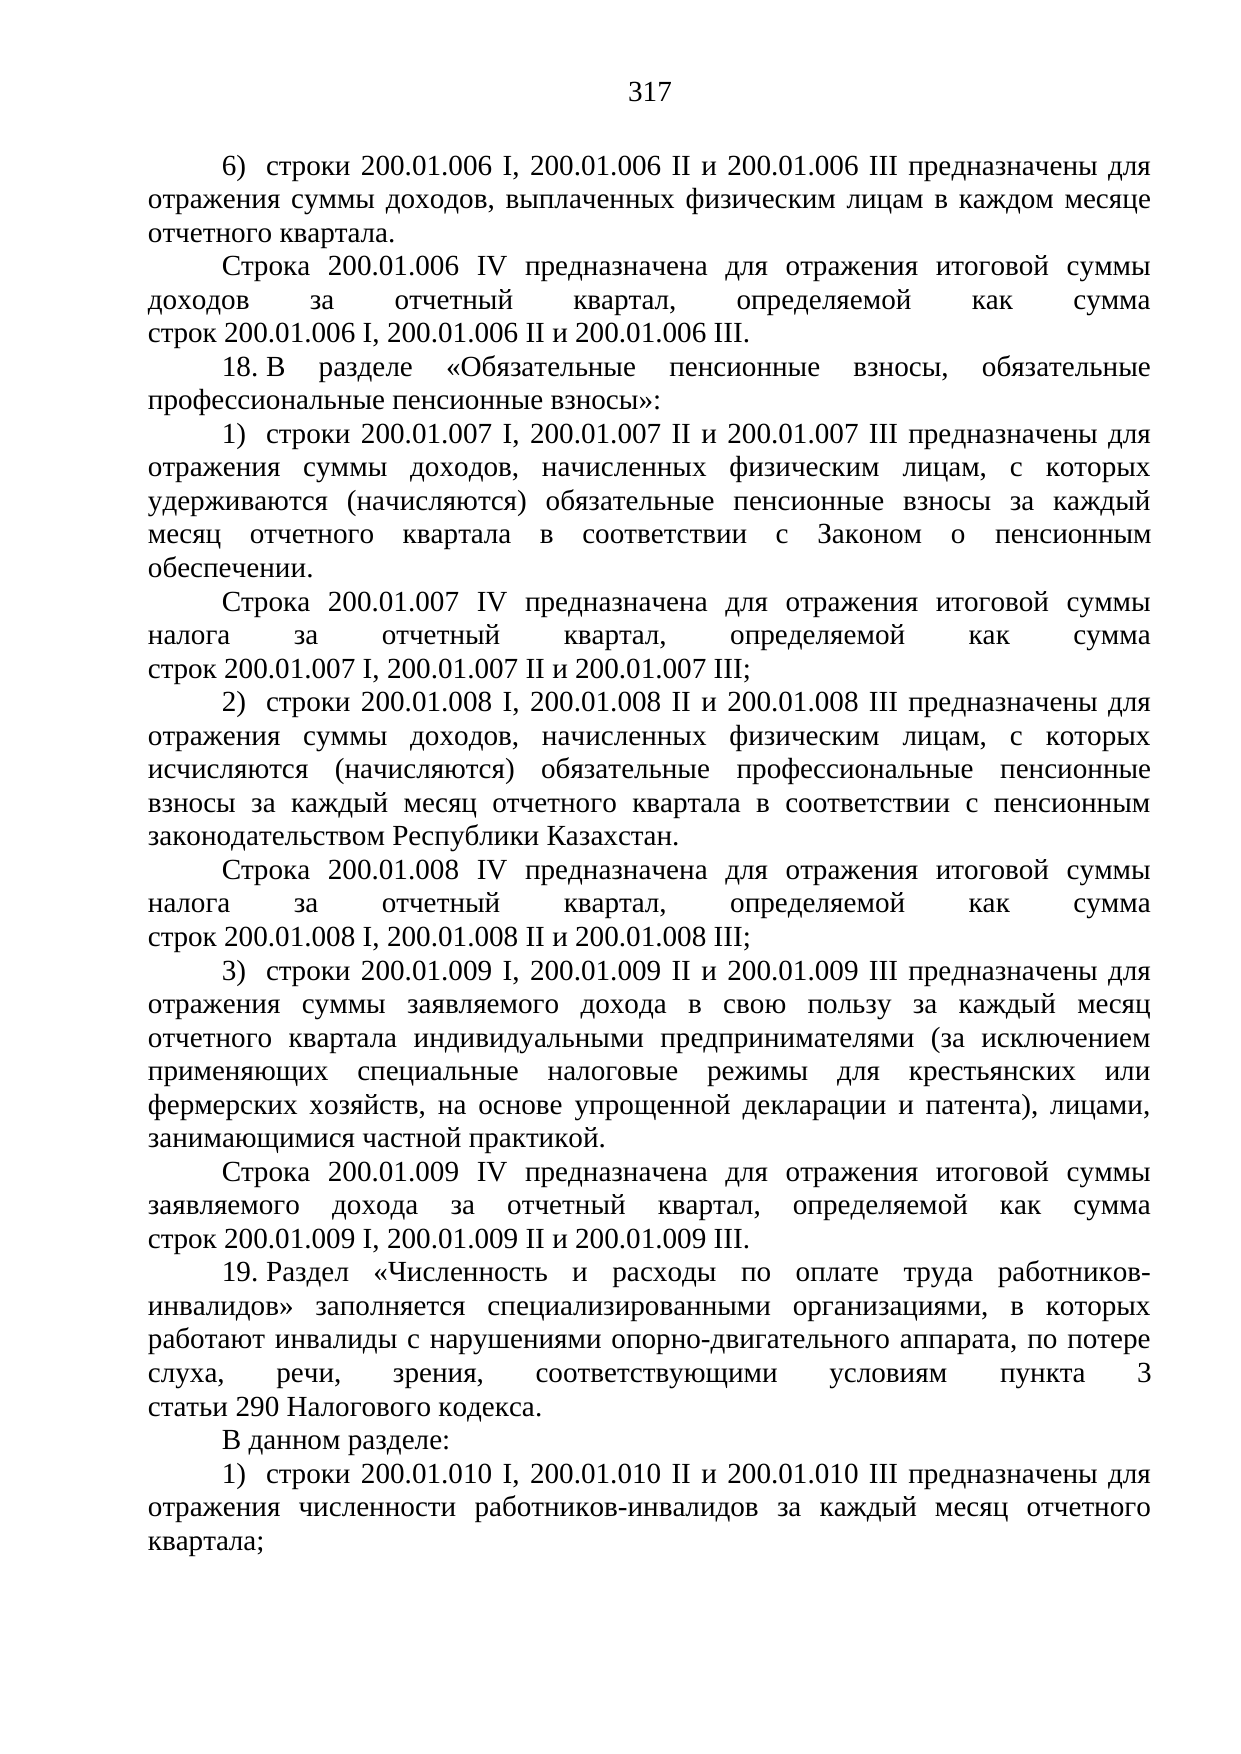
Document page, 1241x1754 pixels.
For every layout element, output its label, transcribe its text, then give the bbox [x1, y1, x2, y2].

list В разделе «Обязательные пенсионные взносы, обязательные профессиональные пенсионные взносы»: [148, 349, 1152, 416]
text Строка 200.01.009 IV предназначена для отражения итоговой суммы заявляемого дохода за отчетный квартал, определяемой как сумма строк 200.01.009 I, 200.01.009 II и 200.01.009 III. [148, 1154, 1152, 1254]
list строки 200.01.006 I, 200.01.006 II и 200.01.006 III предназначены для отражения суммы доходов, выплаченных физическим лицам в каждом месяце отчетного квартала. [148, 148, 1152, 248]
list строки 200.01.010 I, 200.01.010 II и 200.01.010 III предназначены для отражения численности работников-инвалидов за каждый месяц отчетного квартала; [148, 1456, 1152, 1556]
text Строка 200.01.008 IV предназначена для отражения итоговой суммы налога за отчетный квартал, определяемой как сумма строк 200.01.008 I, 200.01.008 II и 200.01.008 III; [148, 852, 1152, 953]
list строки 200.01.008 I, 200.01.008 II и 200.01.008 III предназначены для отражения суммы доходов, начисленных физическим лицам, с которых исчисляются (начисляются) обязательные профессиональные пенсионные взносы за каждый месяц отчетного квартала в соответствии с пенсионным законодательством Республики Казахстан. [148, 684, 1152, 852]
list Раздел «Численность и расходы по оплате труда работников-инвалидов» заполняется специализированными организациями, в которых работают инвалиды с нарушениями опорно-двигательного аппарата, по потере слуха, речи, зрения, соответствующими условиям пункта 3 статьи 290 Налогового кодекса. [148, 1254, 1152, 1422]
text Строка 200.01.007 IV предназначена для отражения итоговой суммы налога за отчетный квартал, определяемой как сумма строк 200.01.007 I, 200.01.007 II и 200.01.007 III; [148, 584, 1152, 684]
list строки 200.01.009 I, 200.01.009 II и 200.01.009 III предназначены для отражения суммы заявляемого дохода в свою пользу за каждый месяц отчетного квартала индивидуальными предпринимателями (за исключением применяющих специальные налоговые режимы для крестьянских или фермерских хозяйств, на основе упрощенной декларации и патента), лицами, занимающимися частной практикой. [148, 953, 1152, 1154]
list строки 200.01.007 I, 200.01.007 II и 200.01.007 III предназначены для отражения суммы доходов, начисленных физическим лицам, с которых удерживаются (начисляются) обязательные пенсионные взносы за каждый месяц отчетного квартала в соответствии с Законом о пенсионным обеспечении. [148, 416, 1152, 584]
text Строка 200.01.006 IV предназначена для отражения итоговой суммы доходов за отчетный квартал, определяемой как сумма строк 200.01.006 I, 200.01.006 II и 200.01.006 III. [148, 248, 1152, 349]
text В данном разделе: [148, 1422, 1152, 1456]
